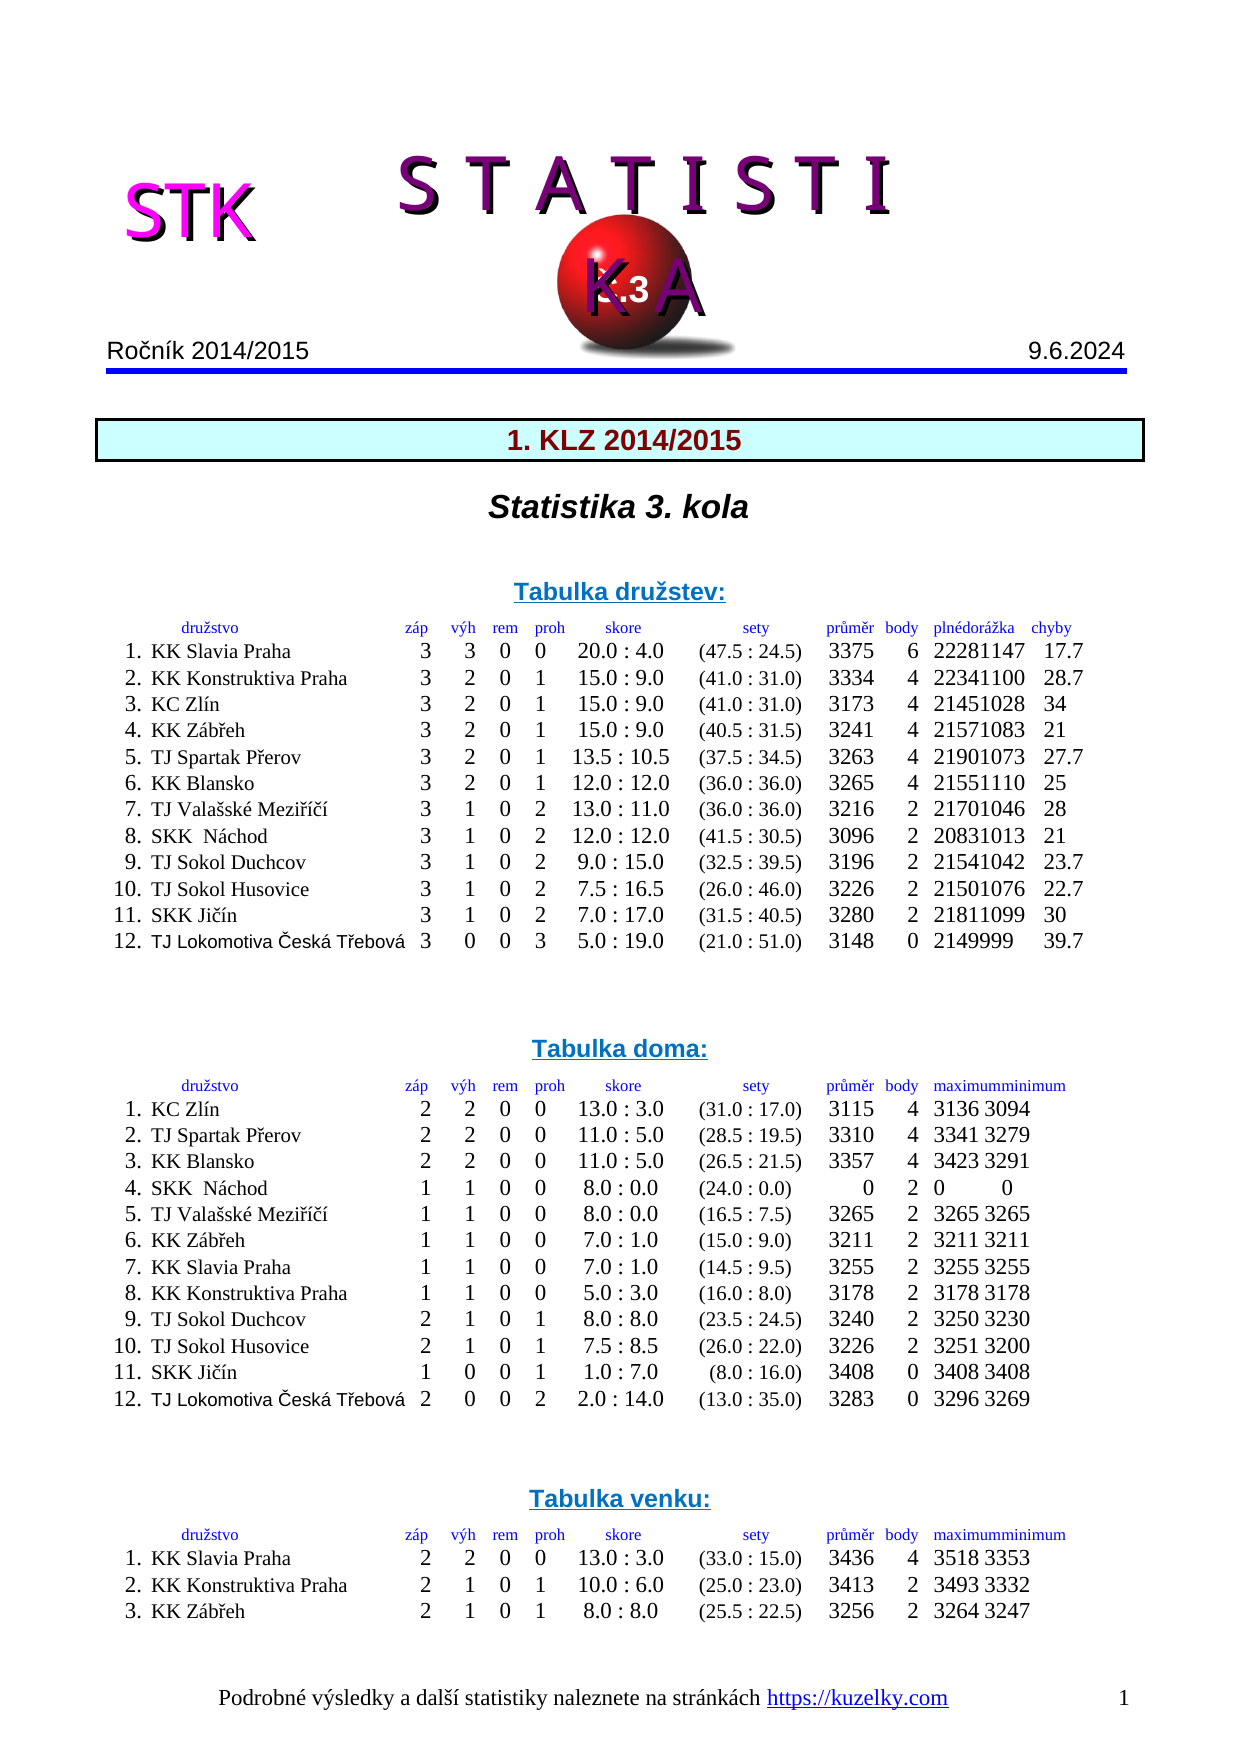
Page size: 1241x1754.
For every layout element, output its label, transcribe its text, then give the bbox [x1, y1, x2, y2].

text družstvo záp výh rem proh skore sety průměr body maximum minimum [106, 1525, 1134, 1544]
text 10. TJ Sokol Husovice 2 1 0 1 7.5 : 8.5 (26.0 : 22.0) 3226 2 3251 3200 [106, 1332, 1134, 1358]
text 10. TJ Sokol Husovice 3 1 0 2 7.5 : 16.5 (26.0 : 46.0) 3226 2 2150 1076 22.7 [106, 874, 1134, 901]
text 2. KK Konstruktiva Praha 2 1 0 1 10.0 : 6.0 (25.0 : 23.0) 3413 2 3493 3332 [106, 1571, 1134, 1597]
text 4. KK Zábřeh 3 2 0 1 15.0 : 9.0 (40.5 : 31.5) 3241 4 2157 1083 21 [106, 716, 1134, 743]
text 3. KK Blansko 2 2 0 0 11.0 : 5.0 (26.5 : 21.5) 3357 4 3423 3291 [106, 1147, 1134, 1174]
text 3. KC Zlín 3 2 0 1 15.0 : 9.0 (41.0 : 31.0) 3173 4 2145 1028 34 [106, 690, 1134, 716]
text Č.3 [687, 267, 1134, 310]
text družstvo záp výh rem proh skore sety průměr body plné dorážka chyby [106, 618, 1134, 637]
text Tabulka venku: [94, 1484, 1145, 1513]
subtitle 1. KLZ 2014/2015 [98, 421, 1142, 459]
text 7. KK Slavia Praha 1 1 0 0 7.0 : 1.0 (14.5 : 9.5) 3255 2 3255 3255 [106, 1253, 1134, 1279]
text 6. KK Blansko 3 2 0 1 12.0 : 12.0 (36.0 : 36.0) 3265 4 2155 1110 25 [106, 769, 1134, 796]
text 12. TJ Lokomotiva Česká Třebová 3 0 0 3 5.0 : 19.0 (21.0 : 51.0) 3148 0 2149 999 39.7 [106, 927, 1134, 954]
text družstvo záp výh rem proh skore sety průměr body maximum minimum [106, 1076, 1134, 1095]
text 3. KK Zábřeh 2 1 0 1 8.0 : 8.0 (25.5 : 22.5) 3256 2 3264 3247 [106, 1597, 1134, 1623]
text 8. SKK Náchod 3 1 0 2 12.0 : 12.0 (41.5 : 30.5) 3096 2 2083 1013 21 [106, 822, 1134, 848]
text Č.3 [609, 267, 671, 310]
text 11. SKK Jičín 3 1 0 2 7.0 : 17.0 (31.5 : 40.5) 3280 2 2181 1099 30 [106, 901, 1134, 927]
text 8. KK Konstruktiva Praha 1 1 0 0 5.0 : 3.0 (16.0 : 8.0) 3178 2 3178 3178 [106, 1279, 1134, 1306]
text 5. TJ Valašské Meziříčí 1 1 0 0 8.0 : 0.0 (16.5 : 7.5) 3265 2 3265 3265 [106, 1200, 1134, 1226]
text 1. KK Slavia Praha 3 3 0 0 20.0 : 4.0 (47.5 : 24.5) 3375 6 2228 1147 17.7 [106, 637, 1134, 664]
text 2. TJ Spartak Přerov 2 2 0 0 11.0 : 5.0 (28.5 : 19.5) 3310 4 3341 3279 [106, 1121, 1134, 1147]
text 9. TJ Sokol Duchcov 3 1 0 2 9.0 : 15.0 (32.5 : 39.5) 3196 2 2154 1042 23.7 [106, 848, 1134, 874]
text 7. TJ Valašské Meziříčí 3 1 0 2 13.0 : 11.0 (36.0 : 36.0) 3216 2 2170 1046 28 [106, 796, 1134, 822]
text 11. SKK Jičín 1 0 0 1 1.0 : 7.0 (8.0 : 16.0) 3408 0 3408 3408 [106, 1358, 1134, 1384]
text Tabulka doma: [94, 1034, 1145, 1063]
text 6. KK Zábřeh 1 1 0 0 7.0 : 1.0 (15.0 : 9.0) 3211 2 3211 3211 [106, 1226, 1134, 1253]
text 1. KC Zlín 2 2 0 0 13.0 : 3.0 (31.0 : 17.0) 3115 4 3136 3094 [106, 1095, 1134, 1121]
text 12. TJ Lokomotiva Česká Třebová 2 0 0 2 2.0 : 14.0 (13.0 : 35.0) 3283 0 3296 3269 [106, 1384, 1134, 1411]
text Č.3 [106, 267, 587, 310]
text Ročník 2014/2015 9.6.2024 [106, 336, 1134, 365]
text 5. TJ Spartak Přerov 3 2 0 1 13.5 : 10.5 (37.5 : 34.5) 3263 4 2190 1073 27.7 [106, 743, 1134, 769]
text Statistika 3. kola [106, 487, 1134, 526]
text 1. KK Slavia Praha 2 2 0 0 13.0 : 3.0 (33.0 : 15.0) 3436 4 3518 3353 [106, 1544, 1134, 1571]
text 2. KK Konstruktiva Praha 3 2 0 1 15.0 : 9.0 (41.0 : 31.0) 3334 4 2234 1100 28.7 [106, 664, 1134, 690]
text 9. TJ Sokol Duchcov 2 1 0 1 8.0 : 8.0 (23.5 : 24.5) 3240 2 3250 3230 [106, 1306, 1134, 1332]
text Tabulka družstev: [94, 577, 1145, 606]
text 4. SKK Náchod 1 1 0 0 8.0 : 0.0 (24.0 : 0.0) 0 2 0 0 [106, 1174, 1134, 1200]
